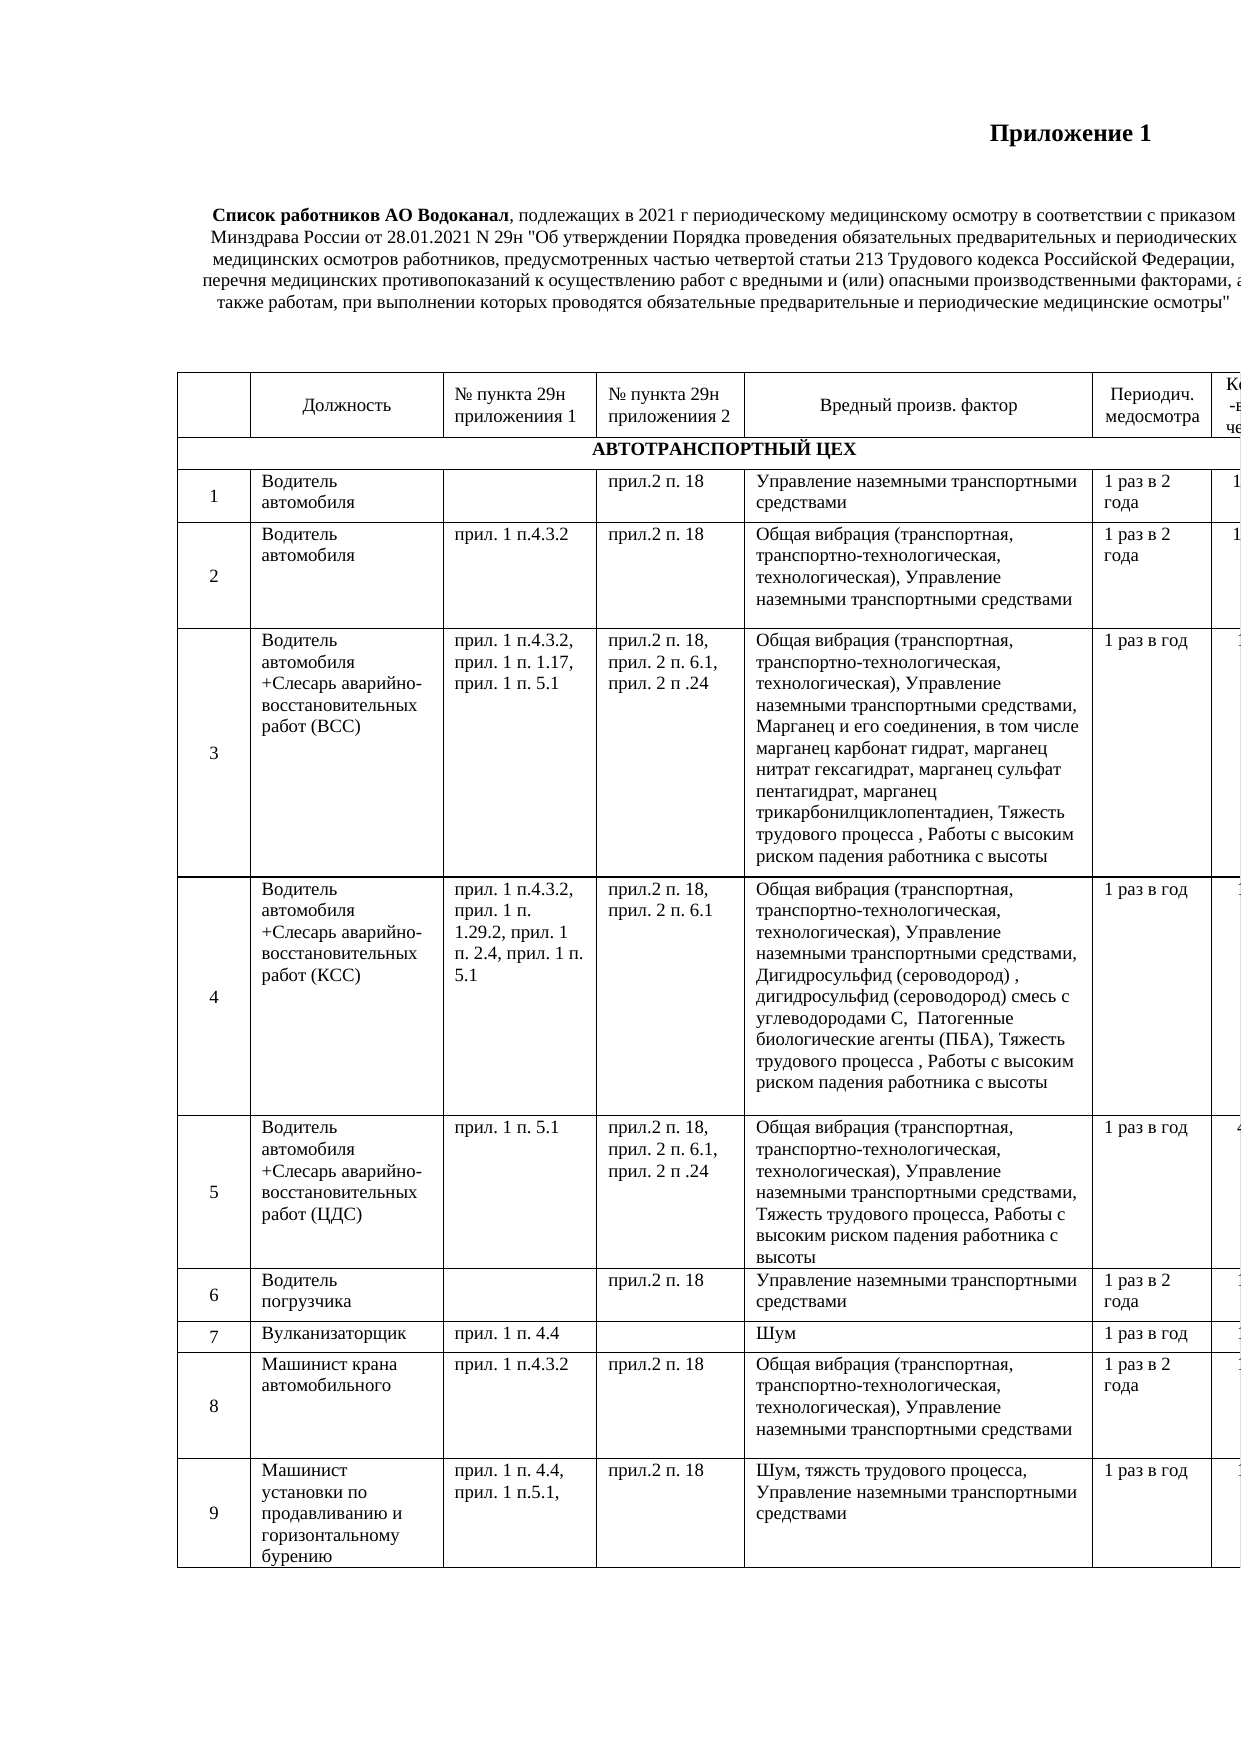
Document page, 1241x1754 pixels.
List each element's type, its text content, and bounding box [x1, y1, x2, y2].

table_cell 5 [178, 1116, 250, 1267]
table_cell АВТОТРАНСПОРТНЫЙ ЦЕХ [178, 438, 1240, 468]
table_cell прил.2 п. 18, прил. 2 п. 6.1, прил. 2 п .24 [597, 629, 744, 876]
table_cell Кол-во чел. [1212, 373, 1240, 437]
table_cell 1 [1212, 1322, 1240, 1352]
table_cell 4 [178, 878, 250, 1115]
table_cell 1 [1212, 878, 1240, 1115]
table_cell Машинист установки по продавливанию и горизонтальному бурению [251, 1459, 443, 1567]
table_cell Шум [745, 1322, 1092, 1352]
table_cell прил.2 п. 18, прил. 2 п. 6.1 [597, 878, 744, 1115]
table_cell 13 [1212, 523, 1240, 628]
table_header Список работников АО Водоканал, подлежащих в 2021 г периодическому медицинскому осмотру в соответствии с приказом Минздрава России от 28.01.2021 N 29н "Об утверждении Порядка проведения обязательных предварительных и периодических медицинских осмотров работников, предусмотренных частью четвертой статьи 213 Трудового кодекса Российской Федерации, перечня медицинских противопоказаний к осуществлению работ с вредными и (или) опасными производственными факторами, а также работам, при выполнении которых проводятся обязательные предварительные и периодические медицинские осмотры" [177, 204, 1240, 372]
table_cell прил.2 п. 18 [597, 523, 744, 628]
table_cell 1 раз в год [1093, 629, 1211, 876]
table_cell прил. 1 п.4.3.2 [444, 1353, 596, 1458]
table_cell Вулканизаторщик [251, 1322, 443, 1352]
table_cell 1 раз в год [1093, 1322, 1211, 1352]
table_cell Водитель автомобиля [251, 523, 443, 628]
table_cell Управление наземными транспортными средствами [745, 470, 1092, 522]
table_cell 1 [1212, 629, 1240, 876]
table_cell Общая вибрация (транспортная, транспортно-технологическая, технологическая), Управление наземными транспортными средствами [745, 1353, 1092, 1458]
table_cell 3 [178, 629, 250, 876]
table_cell 1 [1212, 1269, 1240, 1321]
table_cell Водитель автомобиля +Слесарь аварийно-восстановительных работ (ВСС) [251, 629, 443, 876]
table_cell Управление наземными транспортными средствами [745, 1269, 1092, 1321]
table_cell прил. 1 п.4.3.2, прил. 1 п. 1.17, прил. 1 п. 5.1 [444, 629, 596, 876]
table_cell Шум, тяжсть трудового процесса, Управление наземными транспортными средствами [745, 1459, 1092, 1567]
table_cell [444, 470, 596, 522]
table_cell Должность [251, 373, 443, 437]
text Приложение 1 [177, 118, 1152, 147]
table_cell 1 [1212, 1459, 1240, 1567]
table_cell Машинист крана автомобильного [251, 1353, 443, 1458]
table_cell [444, 1269, 596, 1321]
table_cell 4 [1212, 1116, 1240, 1267]
table_cell Вредный произв. фактор [745, 373, 1092, 437]
table_cell прил. 1 п. 4.4, прил. 1 п.5.1, [444, 1459, 596, 1567]
table_cell 1 раз в 2 года [1093, 523, 1211, 628]
table_cell прил.2 п. 18 [597, 1269, 744, 1321]
table_cell прил. 1 п. 5.1 [444, 1116, 596, 1267]
table_cell 1 раз в год [1093, 1116, 1211, 1267]
table_cell [178, 373, 250, 437]
table_cell Водитель автомобиля [251, 470, 443, 522]
table_cell прил.2 п. 18 [597, 1459, 744, 1567]
table_cell прил.2 п. 18 [597, 1353, 744, 1458]
table_cell 1 раз в год [1093, 1459, 1211, 1567]
table_cell 1 раз в 2 года [1093, 1353, 1211, 1458]
table_cell Общая вибрация (транспортная, транспортно-технологическая, технологическая), Управление наземными транспортными средствами, Тяжесть трудового процесса, Работы с высоким риском падения работника с высоты [745, 1116, 1092, 1267]
table_cell 7 [178, 1322, 250, 1352]
table_cell 1 [1212, 1353, 1240, 1458]
table_cell 1 раз в 2 года [1093, 1269, 1211, 1321]
table_cell 1 раз в 2 года [1093, 470, 1211, 522]
table_cell № пункта 29н приложениия 1 [444, 373, 596, 437]
table_cell прил. 1 п.4.3.2 [444, 523, 596, 628]
table_cell 1 раз в год [1093, 878, 1211, 1115]
table_cell 8 [178, 1353, 250, 1458]
table_cell Водитель автомобиля +Слесарь аварийно-восстановительных работ (КСС) [251, 878, 443, 1115]
table_cell прил. 1 п. 4.4 [444, 1322, 596, 1352]
table_cell Водитель погрузчика [251, 1269, 443, 1321]
table_cell 6 [178, 1269, 250, 1321]
table_cell Водитель автомобиля +Слесарь аварийно-восстановительных работ (ЦДС) [251, 1116, 443, 1267]
table_cell прил.2 п. 18 [597, 470, 744, 522]
table_cell Общая вибрация (транспортная, транспортно-технологическая, технологическая), Управление наземными транспортными средствами, Дигидросульфид (сероводород) , дигидросульфид (сероводород) смесь с углеводородами C, Патогенные биологические агенты (ПБА), Тяжесть трудового процесса , Работы с высоким риском падения работника с высоты [745, 878, 1092, 1115]
table_cell прил. 1 п.4.3.2, прил. 1 п. 1.29.2, прил. 1 п. 2.4, прил. 1 п. 5.1 [444, 878, 596, 1115]
table_cell Общая вибрация (транспортная, транспортно-технологическая, технологическая), Управление наземными транспортными средствами, Марганец и его соединения, в том числе марганец карбонат гидрат, марганец нитрат гексагидрат, марганец сульфат пентагидрат, марганец трикарбонилциклопентадиен, Тяжесть трудового процесса , Работы с высоким риском падения работника с высоты [745, 629, 1092, 876]
table_cell № пункта 29н приложениия 2 [597, 373, 744, 437]
table_cell [597, 1322, 744, 1352]
table_cell 2 [178, 523, 250, 628]
table_cell 9 [178, 1459, 250, 1567]
table_cell Общая вибрация (транспортная, транспортно-технологическая, технологическая), Управление наземными транспортными средствами [745, 523, 1092, 628]
table_cell 12 [1212, 470, 1240, 522]
table_cell 1 [178, 470, 250, 522]
table_cell прил.2 п. 18, прил. 2 п. 6.1, прил. 2 п .24 [597, 1116, 744, 1267]
table_cell Периодич. медосмотра [1093, 373, 1211, 437]
